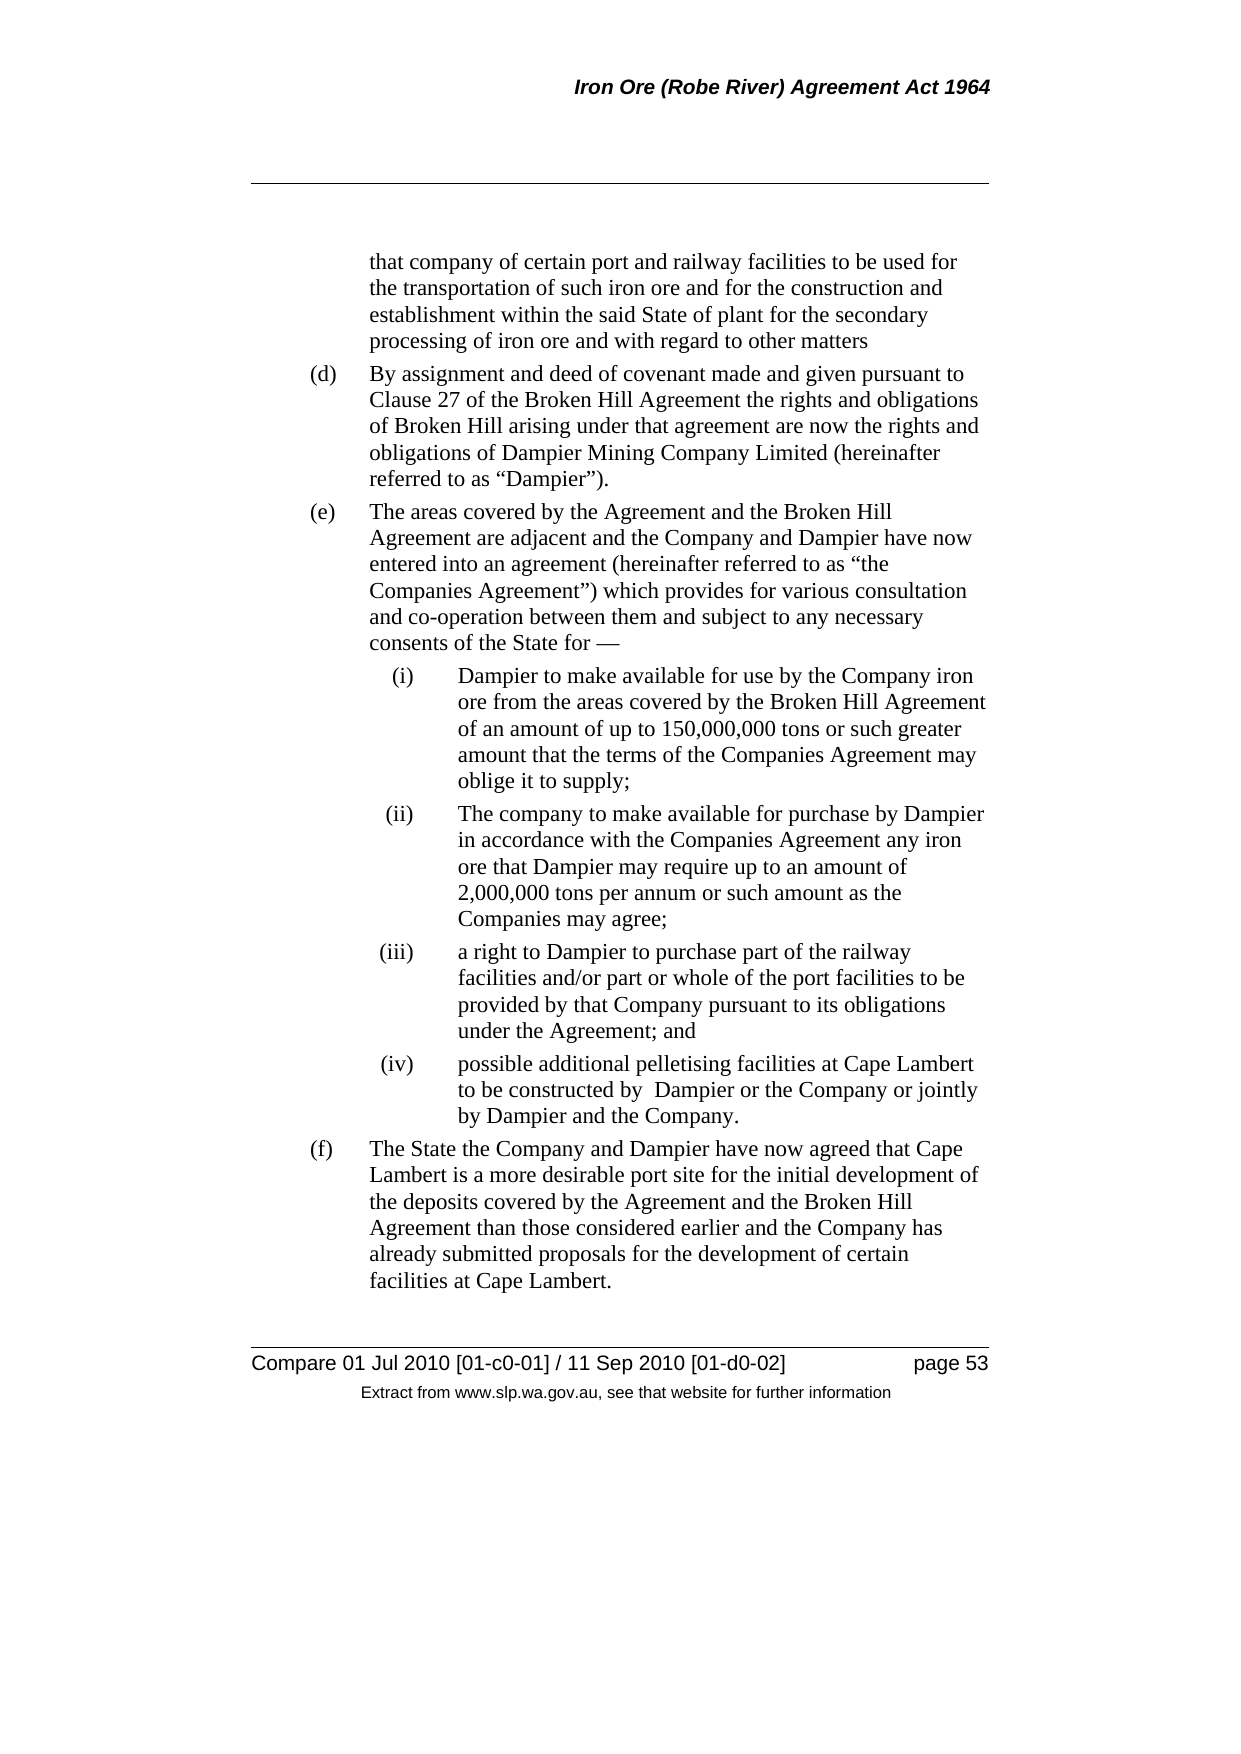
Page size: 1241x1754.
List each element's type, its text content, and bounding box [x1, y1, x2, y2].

text (f) The State the Company and Dampier have now agreed that Cape Lambert is a more desirable port site for the initial development of the deposits covered by the Agreement and the Broken Hill Agreement than those considered earlier and the Company has already submitted proposals for the development of certain facilities at Cape Lambert. [251, 1135, 989, 1293]
text (d) By assignment and deed of covenant made and given pursuant to Clause 27 of the Broken Hill Agreement the rights and obligations of Broken Hill arising under that agreement are now the rights and obligations of Dampier Mining Company Limited (hereinafter referred to as “Dampier”). [251, 360, 989, 491]
text (ii) The company to make available for purchase by Dampier in accordance with the Companies Agreement any iron ore that Dampier may require up to an amount of 2,000,000 tons per annum or such amount as the Companies may agree; [251, 800, 989, 932]
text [251, 248, 989, 353]
text (i) Dampier to make available for use by the Company iron ore from the areas covered by the Broken Hill Agreement of an amount of up to 150,000,000 tons or such greater amount that the terms of the Companies Agreement may oblige it to supply; [251, 662, 989, 794]
text (iv) possible additional pelletising facilities at Cape Lambert to be constructed by Dampier or the Company or jointly by Dampier and the Company. [251, 1050, 989, 1129]
text (iii) a right to Dampier to purchase part of the railway facilities and/or part or whole of the port facilities to be provided by that Company pursuant to its obligations under the Agreement; and [251, 938, 989, 1043]
text (e) The areas covered by the Agreement and the Broken Hill Agreement are adjacent and the Company and Dampier have now entered into an agreement (hereinafter referred to as “the Companies Agreement”) which provides for various consultation and co-operation between them and subject to any necessary consents of the State for — [251, 498, 989, 656]
